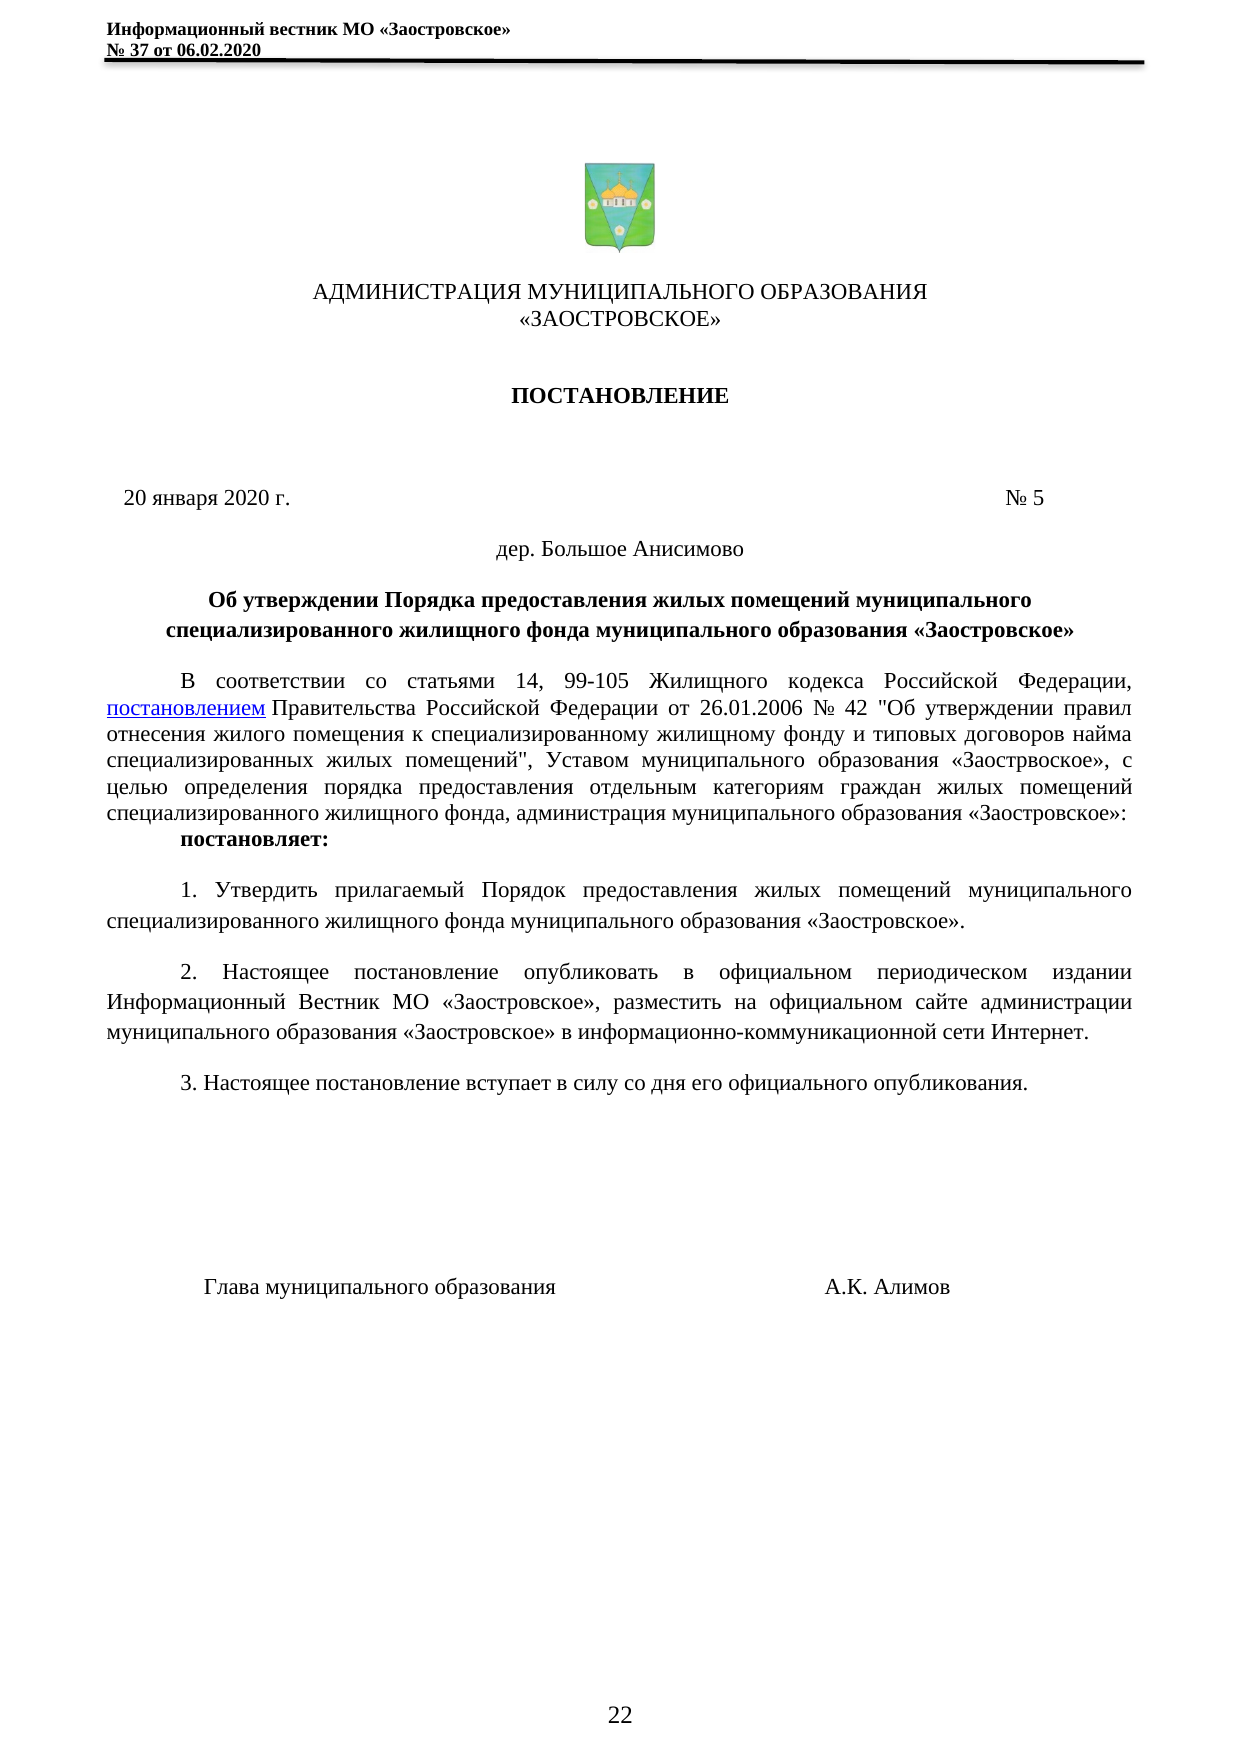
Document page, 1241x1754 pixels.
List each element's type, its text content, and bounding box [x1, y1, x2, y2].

picture [584, 162, 656, 253]
text В соответствии со статьями 14, 99-105 Жилищного кодекса Российской Федерации, постановлением Правительства Российской Федерации от 26.01.2006 № 42 "Об утверждении правил отнесения жилого помещения к специализированному жилищному фонду и типовых договоров найма специализированных жилых помещений", Уставом муниципального образования «Заострвоское», с целью определения порядка предоставления отдельным категориям граждан жилых помещений специализированного жилищного фонда, администрация муниципального образования «Заостровское»: [106, 667, 1134, 826]
text ПОСТАНОВЛЕНИЕ [106, 382, 1134, 408]
text 20 января 2020 г. № 5 [106, 484, 1134, 510]
text 3. Настоящее постановление вступает в силу со дня его официального опубликования. [106, 1069, 1134, 1096]
text АДМИНИСТРАЦИЯ МУНИЦИПАЛЬНОГО ОБРАЗОВАНИЯ [106, 278, 1134, 304]
text 2. Настоящее постановление опубликовать в официальном периодическом издании Информационный Вестник МО «Заостровское», разместить на официальном сайте администрации муниципального образования «Заостровское» в информационно-коммуникационной сети Интернет. [106, 958, 1134, 1044]
text постановляет: [106, 826, 1134, 852]
text Об утверждении Порядка предоставления жилых помещений муниципального специализированного жилищного фонда муниципального образования «Заостровское» [106, 586, 1134, 643]
text Глава муниципального образования А.К. Алимов [106, 1273, 1134, 1300]
text «ЗАОСТРОВСКОЕ» [106, 304, 1134, 331]
text дер. Большое Анисимово [106, 535, 1134, 561]
text 1. Утвердить прилагаемый Порядок предоставления жилых помещений муниципального специализированного жилищного фонда муниципального образования «Заостровское». [106, 877, 1134, 933]
